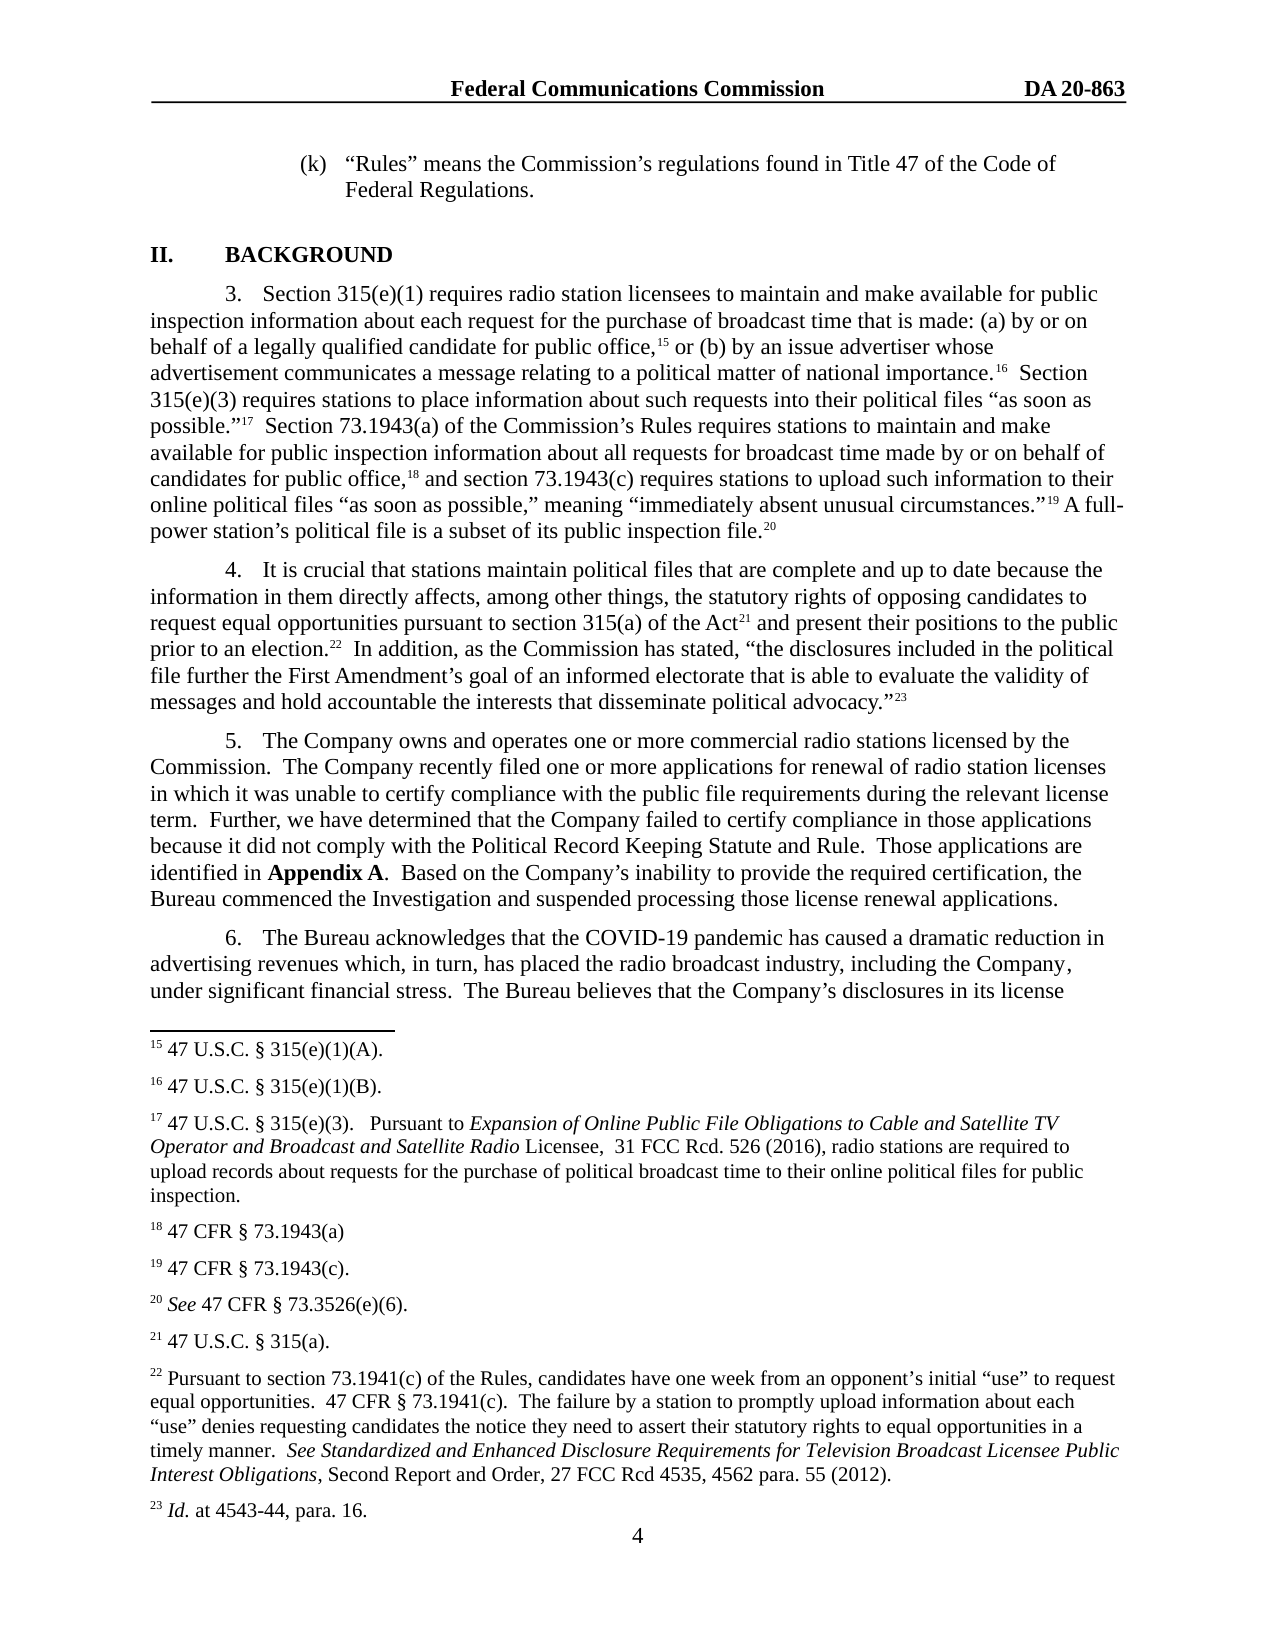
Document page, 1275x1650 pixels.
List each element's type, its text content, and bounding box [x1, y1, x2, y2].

text Section 315(e)(1) requires radio station licensees to maintain and make available for public inspection information about each request for the purchase of broadcast time that is made: (a) by or on behalf of a legally qualified candidate for public office, or (b) by an issue advertiser whose advertisement communicates a message relating to a political matter of national importance. Section 315(e)(3) requires stations to place information about such requests into their political files “as soon as possible.” Section 73.1943(a) of the Commission’s Rules requires stations to maintain and make available for public inspection information about all requests for broadcast time made by or on behalf of candidates for public office, and section 73.1943(c) requires stations to upload such information to their online political files “as soon as possible,” meaning “immediately absent unusual circumstances.” A full- power station’s political file is a subset of its public inspection file. [150, 280, 1125, 544]
list “Rules” means the Commission’s regulations found in Title 47 of the Code of Federal Regulations. [300, 150, 1125, 203]
text The Company owns and operates one or more commercial radio stations licensed by the Commission. The Company recently filed one or more applications for renewal of radio station licenses in which it was unable to certify compliance with the public file requirements during the relevant license term. Further, we have determined that the Company failed to certify compliance in those applications because it did not comply with the Political Record Keeping Statute and Rule. Those applications are identified in Appendix A. Based on the Company’s inability to provide the required certification, the Bureau commenced the Investigation and suspended processing those license renewal applications. [150, 727, 1125, 912]
text The Bureau acknowledges that the COVID-19 pandemic has caused a dramatic reduction in advertising revenues which, in turn, has placed the radio broadcast industry, including the Company, under significant financial stress. The Bureau believes that the Company’s disclosures in its license renewal applications combined with the exceptional circumstances brought about by the pandemic present a unique situation which, on balance, warrant resolution of the Bureau’s investigation under the terms and conditions described below. [150, 924, 1125, 1003]
subtitle BACKGROUND [150, 242, 1125, 268]
text It is crucial that stations maintain political files that are complete and up to date because the information in them directly affects, among other things, the statutory rights of opposing candidates to request equal opportunities pursuant to section 315(a) of the Act and present their positions to the public prior to an election. In addition, as the Commission has stated, “the disclosures included in the political file further the First Amendment’s goal of an informed electorate that is able to evaluate the validity of messages and hold accountable the interests that disseminate political advocacy.” [150, 556, 1125, 714]
